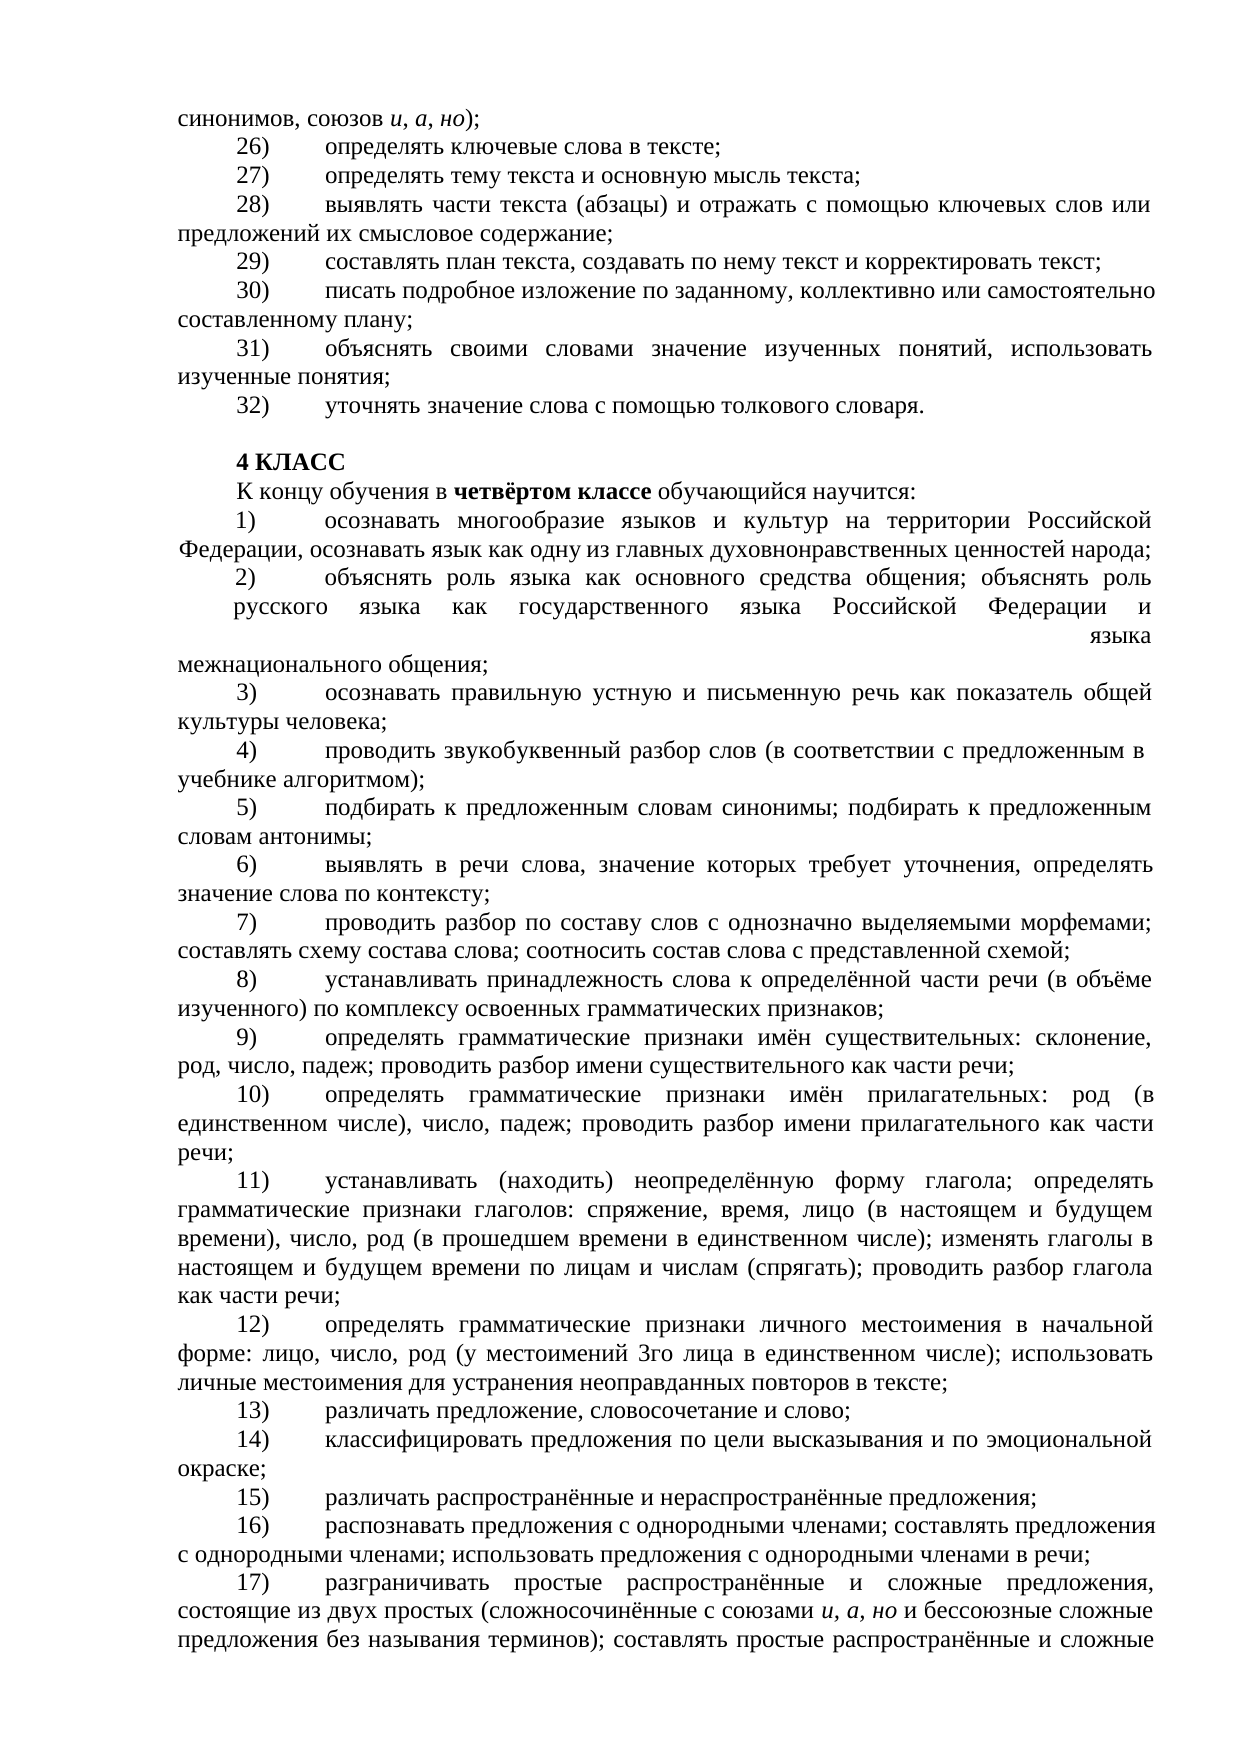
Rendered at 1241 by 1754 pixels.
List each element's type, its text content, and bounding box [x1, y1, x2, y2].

text 13) различать предложение, словосочетание и слово; [236, 1395, 1154, 1424]
text 11) устанавливать (находить) неопределённую форму глагола; определять грамматические признаки глаголов: спряжение, время, лицо (в настоящем и будущем времени), число, род (в прошедшем времени в единственном числе); изменять глаголы в настоящем и будущем времени по лицам и числам (спрягать); проводить разбор глагола как части речи; [177, 1165, 1153, 1309]
text 14) классифицировать предложения по цели высказывания и по эмоциональной окраске; [177, 1424, 1157, 1482]
text 28) выявлять части текста (абзацы) и отражать с помощью ключевых слов или предложений их смысловое содержание; [177, 189, 1157, 246]
text 27) определять тему текста и основную мысль текста; [236, 160, 1154, 189]
text 8) устанавливать принадлежность слова к определённой части речи (в объёме изученного) по комплексу освоенных грамматических признаков; [177, 964, 1157, 1022]
text 29) составлять план текста, создавать по нему текст и корректировать текст; [236, 246, 1154, 275]
text 26) определять ключевые слова в тексте; [236, 131, 1154, 160]
text 5) подбирать к предложенным словам синонимы; подбирать к предложенным словам антонимы; [177, 792, 1157, 850]
text 6) выявлять в речи слова, значение которых требует уточнения, определять значение слова по контексту; [177, 850, 1158, 906]
text синонимов, союзов и, а, но); [177, 103, 1154, 131]
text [177, 1567, 1154, 1653]
text 30) писать подробное изложение по заданному, коллективно или самостоятельно составленному плану; [177, 275, 1158, 333]
text 1) осознавать многообразие языков и культур на территории Российской Федерации, осознавать язык как однуиз главных духовно­нравственных ценностей народа; 2) объяснять роль языка как основного средства общения; объяснять роль русского языка как государственного языка Российской Федерации и языка [170, 505, 1151, 649]
text 4) проводить звуко­буквенный разбор слов (в соответствии с предложенным в учебнике алгоритмом); [177, 735, 1158, 792]
text 31) объяснять своими словами значение изученных понятий, использовать изученные понятия; [177, 333, 1157, 390]
text К концу обучения в четвёртом классе обучающийся научится: [236, 476, 1154, 505]
text 10) определять грамматические признаки имён прилагательных: род (в единственном числе), число, падеж; проводить разбор имени прилагательного как части речи; [177, 1079, 1154, 1165]
text 15) различать распространённые и нераспространённые предложения; [236, 1482, 1154, 1510]
text 32) уточнять значение слова с помощью толкового словаря. [236, 390, 1154, 419]
text 9) определять грамматические признаки имён существительных: склонение, род, число, падеж; проводить разбор имени существительного как части речи; [177, 1022, 1157, 1079]
text 12) определять грамматические признаки личного местоимения в начальной форме: лицо, число, род (у местоимений 3­го лица в единственном числе); использовать личные местоимения для устранения неоправданных повторов в тексте; [177, 1309, 1153, 1395]
text 3) осознавать правильную устную и письменную речь как показатель общей культуры человека; [177, 677, 1157, 735]
text 7) проводить разбор по составу слов с однозначно выделяемыми морфемами; составлять схему состава слова; соотносить состав слова с представленной схемой; [177, 907, 1157, 964]
text межнационального общения; [177, 649, 1154, 677]
text 4 КЛАСС [236, 448, 1154, 476]
text 16) распознавать предложения с однородными членами; составлять предложения с однородными членами; использовать предложения с однородными членами в речи; [177, 1510, 1158, 1567]
